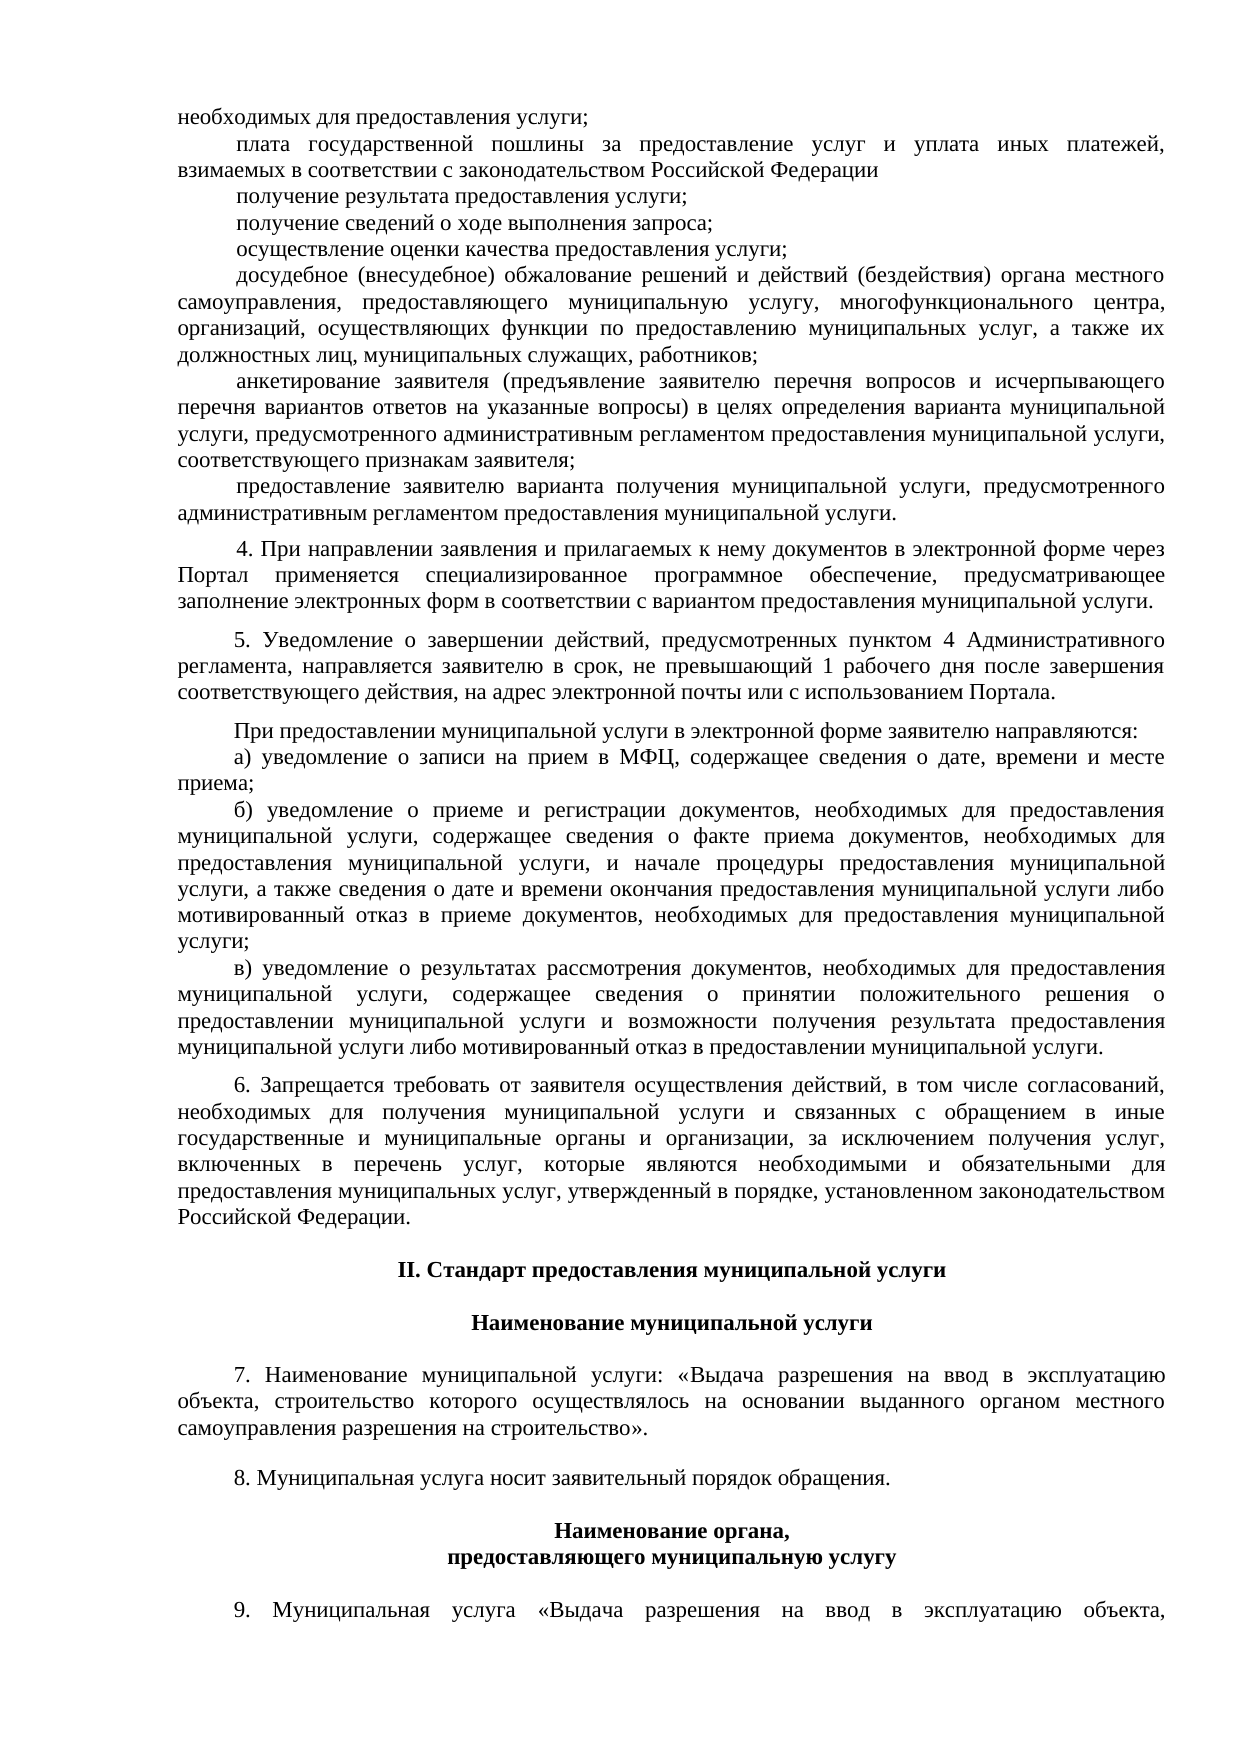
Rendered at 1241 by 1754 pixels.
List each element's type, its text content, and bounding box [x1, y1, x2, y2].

text плата государственной пошлины за предоставление услуг и уплата иных платежей, взимаемых в соответствии с законодательством Российской Федерации [177, 130, 1167, 182]
title Наименование муниципальной услуги [177, 1308, 1167, 1335]
text получение результата предоставления услуги; [177, 182, 1167, 209]
text получение сведений о ходе выполнения запроса; [177, 209, 1167, 235]
text 5. Уведомление о завершении действий, предусмотренных пунктом 4 Административного регламента, направляется заявителю в срок, не превышающий 1 рабочего дня после завершения соответствующего действия, на адрес электронной почты или с использованием Портала. [177, 626, 1167, 705]
title предоставляющего муниципальную услугу [177, 1543, 1167, 1570]
text При предоставлении муниципальной услуги в электронной форме заявителю направляются: [177, 717, 1167, 743]
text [177, 1596, 1167, 1622]
title II. Стандарт предоставления муниципальной услуги [177, 1256, 1167, 1282]
title Наименование органа, [177, 1517, 1167, 1543]
text анкетирование заявителя (предъявление заявителю перечня вопросов и исчерпывающего перечня вариантов ответов на указанные вопросы) в целях определения варианта муниципальной услуги, предусмотренного административным регламентом предоставления муниципальной услуги, соответствующего признакам заявителя; [177, 367, 1167, 472]
text а) уведомление о записи на прием в МФЦ, содержащее сведения о дате, времени и месте приема; [177, 743, 1167, 796]
text 6. Запрещается требовать от заявителя осуществления действий, в том числе согласований, необходимых для получения муниципальной услуги и связанных с обращением в иные государственные и муниципальные органы и организации, за исключением получения услуг, включенных в перечень услуг, которые являются необходимыми и обязательными для предоставления муниципальных услуг, утвержденный в порядке, установленном законодательством Российской Федерации. [177, 1071, 1167, 1229]
text 4. При направлении заявления и прилагаемых к нему документов в электронной форме через Портал применяется специализированное программное обеспечение, предусматривающее заполнение электронных форм в соответствии с вариантом предоставления муниципальной услуги. [177, 535, 1167, 614]
text 7. Наименование муниципальной услуги: «Выдача разрешения на ввод в эксплуатацию объекта, строительство которого осуществлялось на основании выданного органом местного самоуправления разрешения на строительство». [177, 1361, 1167, 1440]
text осуществление оценки качества предоставления услуги; [177, 235, 1167, 262]
text предоставление заявителю варианта получения муниципальной услуги, предусмотренного административным регламентом предоставления муниципальной услуги. [177, 472, 1167, 525]
text досудебное (внесудебное) обжалование решений и действий (бездействия) органа местного самоуправления, предоставляющего муниципальную услугу, многофункционального центра, организаций, осуществляющих функции по предоставлению муниципальных услуг, а также их должностных лиц, муниципальных служащих, работников; [177, 262, 1167, 367]
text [177, 103, 1167, 130]
text б) уведомление о приеме и регистрации документов, необходимых для предоставления муниципальной услуги, содержащее сведения о факте приема документов, необходимых для предоставления муниципальной услуги, и начале процедуры предоставления муниципальной услуги, а также сведения о дате и времени окончания предоставления муниципальной услуги либо мотивированный отказ в приеме документов, необходимых для предоставления муниципальной услуги; [177, 796, 1167, 954]
text 8. Муниципальная услуга носит заявительный порядок обращения. [177, 1464, 1167, 1491]
text в) уведомление о результатах рассмотрения документов, необходимых для предоставления муниципальной услуги, содержащее сведения о принятии положительного решения о предоставлении муниципальной услуги и возможности получения результата предоставления муниципальной услуги либо мотивированный отказ в предоставлении муниципальной услуги. [177, 954, 1167, 1059]
